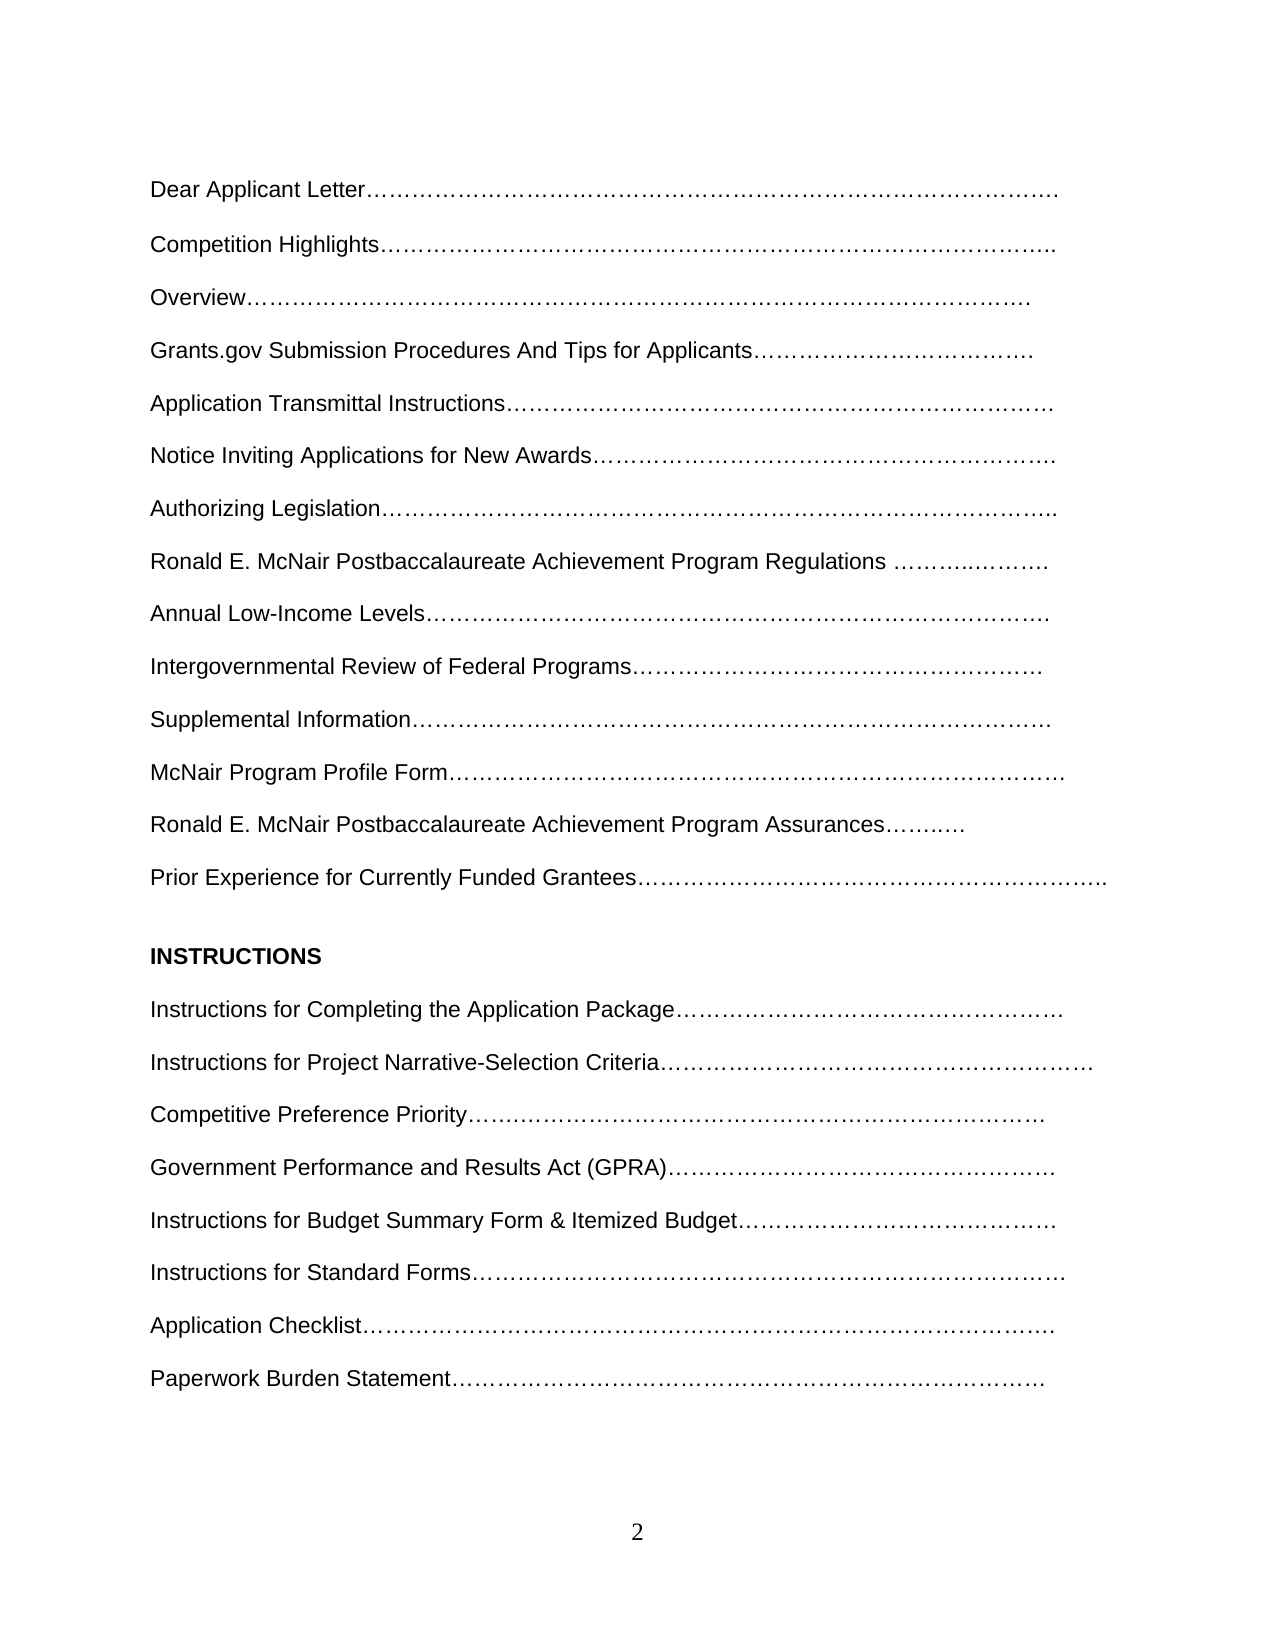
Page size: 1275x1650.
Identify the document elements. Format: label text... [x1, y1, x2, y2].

text Supplemental Information………………………………………………………………………… [150, 706, 1125, 732]
text Dear Applicant Letter………………………………………………………………………………. [150, 176, 1125, 203]
text Instructions for Project Narrative-Selection Criteria………………………………………………… [150, 1048, 1125, 1075]
text Ronald E. McNair Postbaccalaureate Achievement Program Assurances……..… [150, 811, 1125, 838]
text Prior Experience for Currently Funded Grantees…………………………………………………….. [150, 864, 1125, 890]
text Grants.gov Submission Procedures And Tips for Applicants………………………………. [150, 337, 1125, 363]
text Instructions for Completing the Application Package …………………………………………… [150, 996, 1125, 1022]
text Government Performance and Results Act (GPRA)…………………………………………… [150, 1154, 1125, 1180]
text Competitive Preference Priority…….…………………………………………………………… [150, 1101, 1125, 1127]
text Instructions for Budget Summary Form & Itemized Budget…………………………………… [150, 1207, 1125, 1233]
text Ronald E. McNair Postbaccalaureate Achievement Program Regulations ………..………. [150, 548, 1125, 574]
text Paperwork Burden Statement…………………………………………………………………… [150, 1365, 1125, 1391]
text Application Transmittal Instructions……………………………………………………………… [150, 389, 1125, 416]
text Overview…………………………………………………………………………………………. [150, 284, 1125, 311]
text Application Checklist………………………………………………………………………………. [150, 1312, 1125, 1338]
text INSTRUCTIONS [150, 943, 1125, 969]
text Notice Inviting Applications for New Awards……………………………………………………. [150, 442, 1125, 469]
text Authorizing Legislation…………………………………………………………………………….. [150, 495, 1125, 521]
text Annual Low-Income Levels………………………………………………………………………. [150, 600, 1125, 627]
text Intergovernmental Review of Federal Programs……………………………………………… [150, 653, 1125, 679]
text Instructions for Standard Forms…………………………………………………………………… [150, 1259, 1125, 1286]
text McNair Program Profile Form……………………………………………………………………… [150, 758, 1125, 785]
text Competition Highlights…………………………………………………………………………….. [150, 231, 1125, 258]
